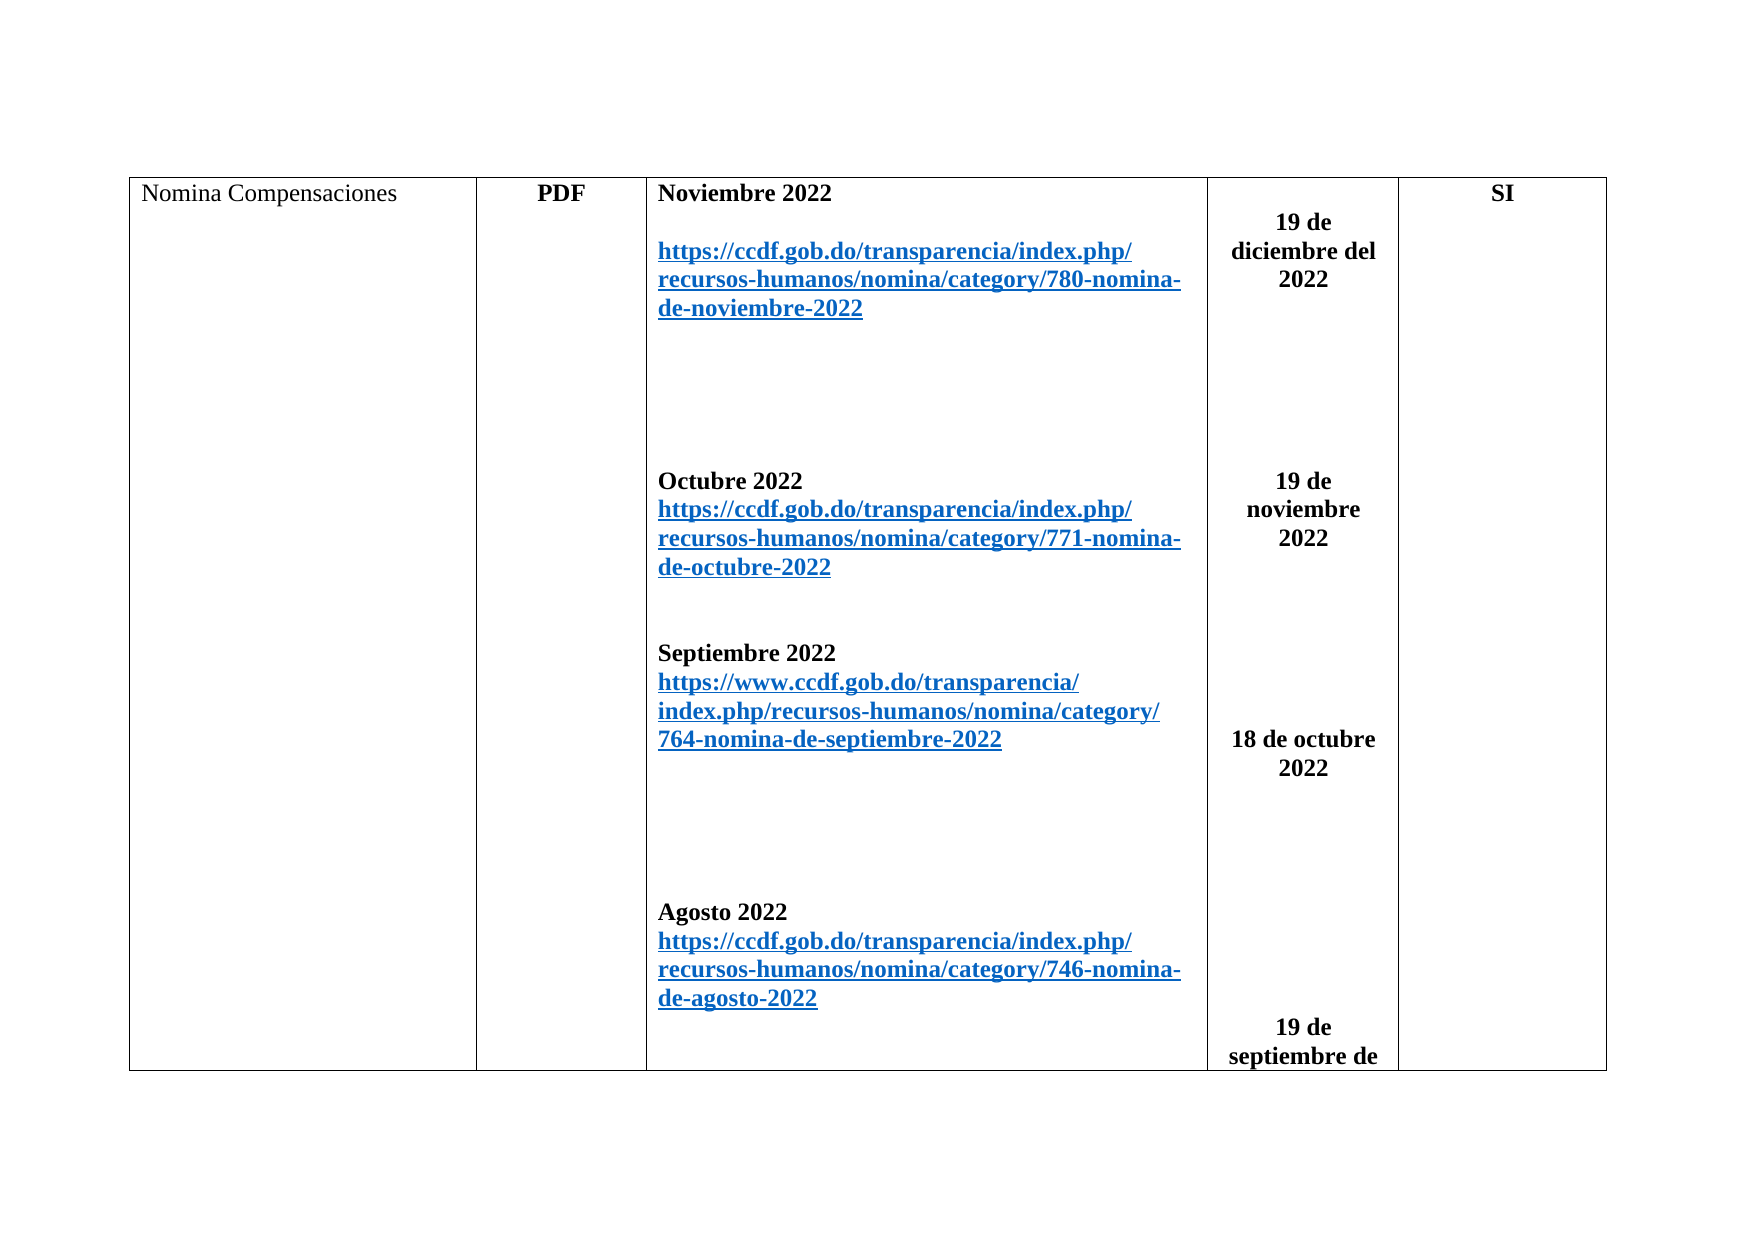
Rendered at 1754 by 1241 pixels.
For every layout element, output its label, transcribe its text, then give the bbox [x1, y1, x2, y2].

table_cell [1208, 178, 1398, 1069]
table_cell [130, 178, 476, 1069]
table_cell PDF [477, 178, 646, 1069]
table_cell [647, 178, 1207, 1069]
table_cell SI [1399, 178, 1606, 1069]
